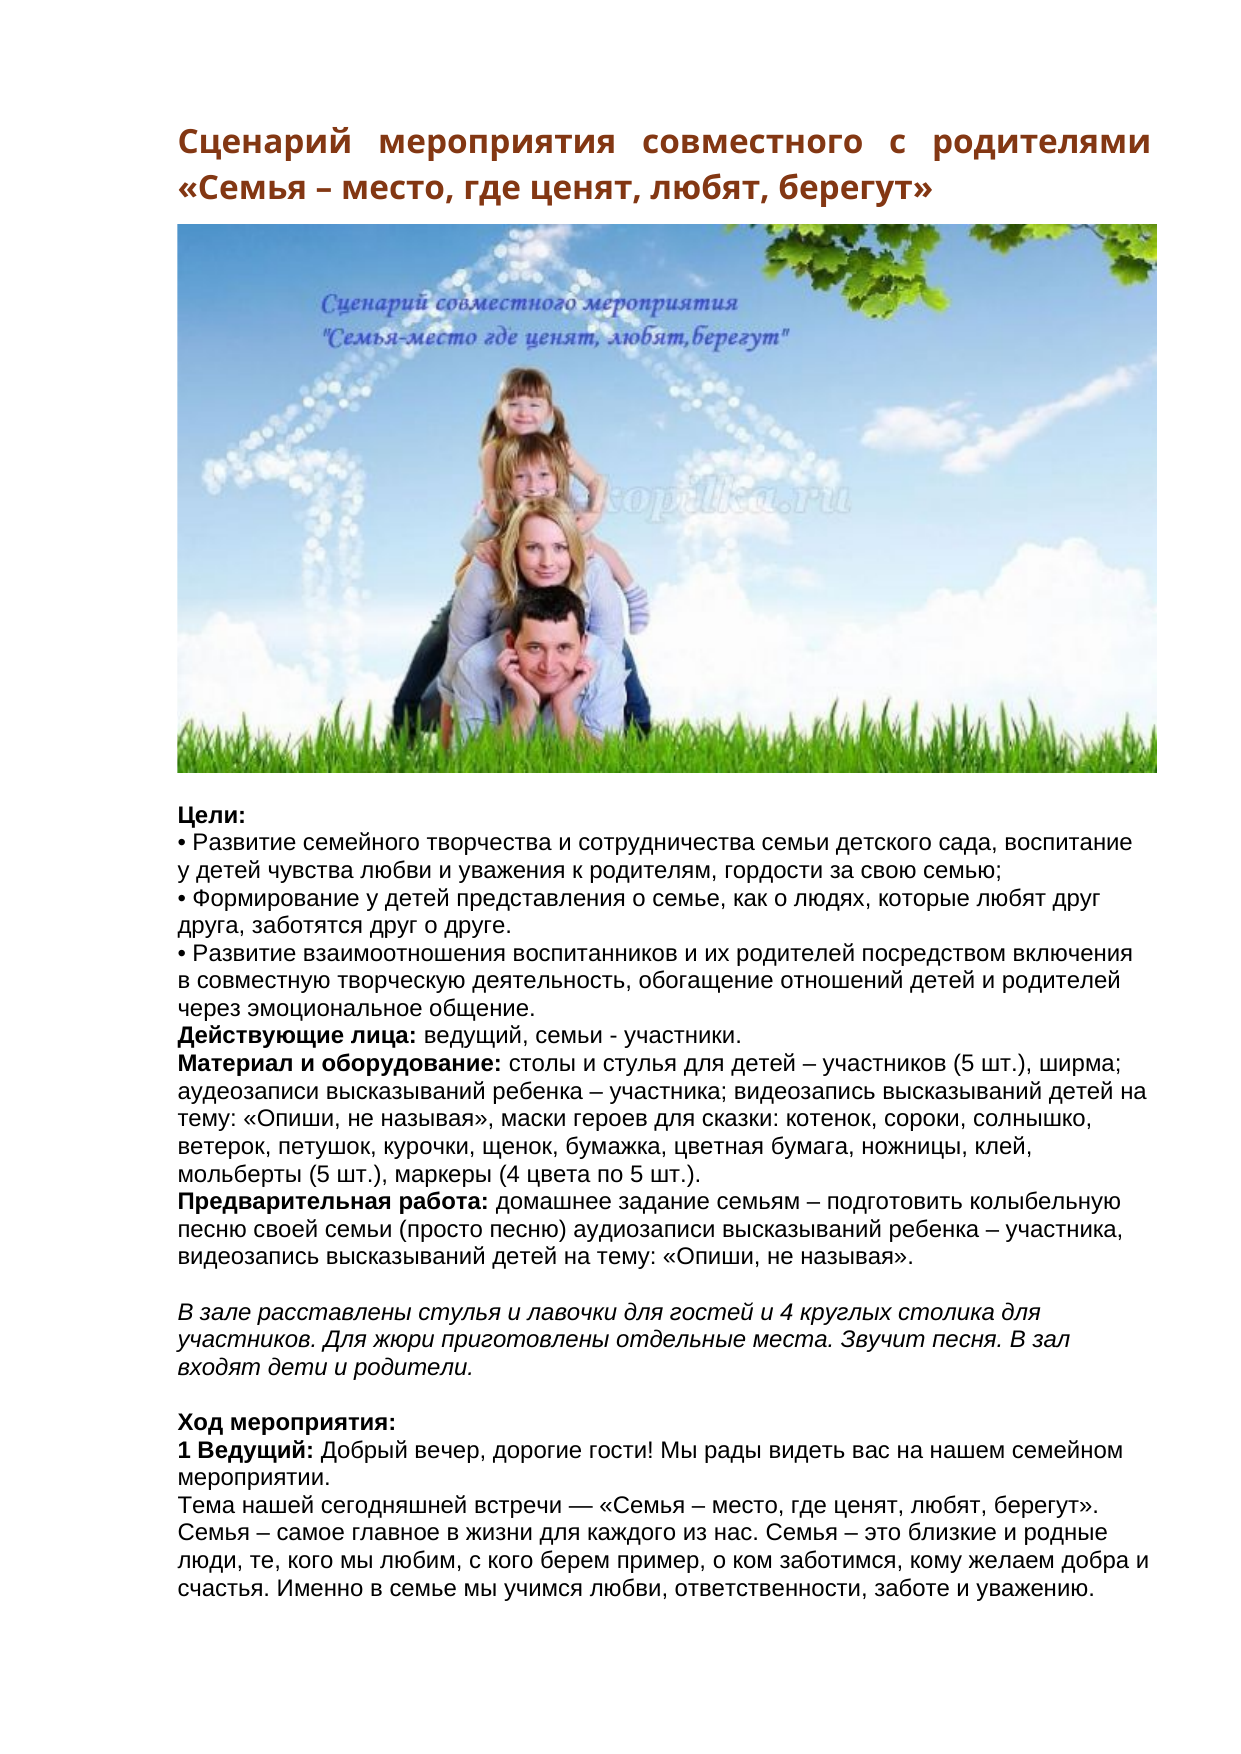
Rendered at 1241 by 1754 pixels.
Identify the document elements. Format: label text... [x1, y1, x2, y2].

text Сценарий мероприятия совместного с родителями «Семья – место, где ценят, любят, берегут» [177, 118, 1152, 209]
picture [177, 224, 1157, 773]
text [177, 773, 1152, 1629]
